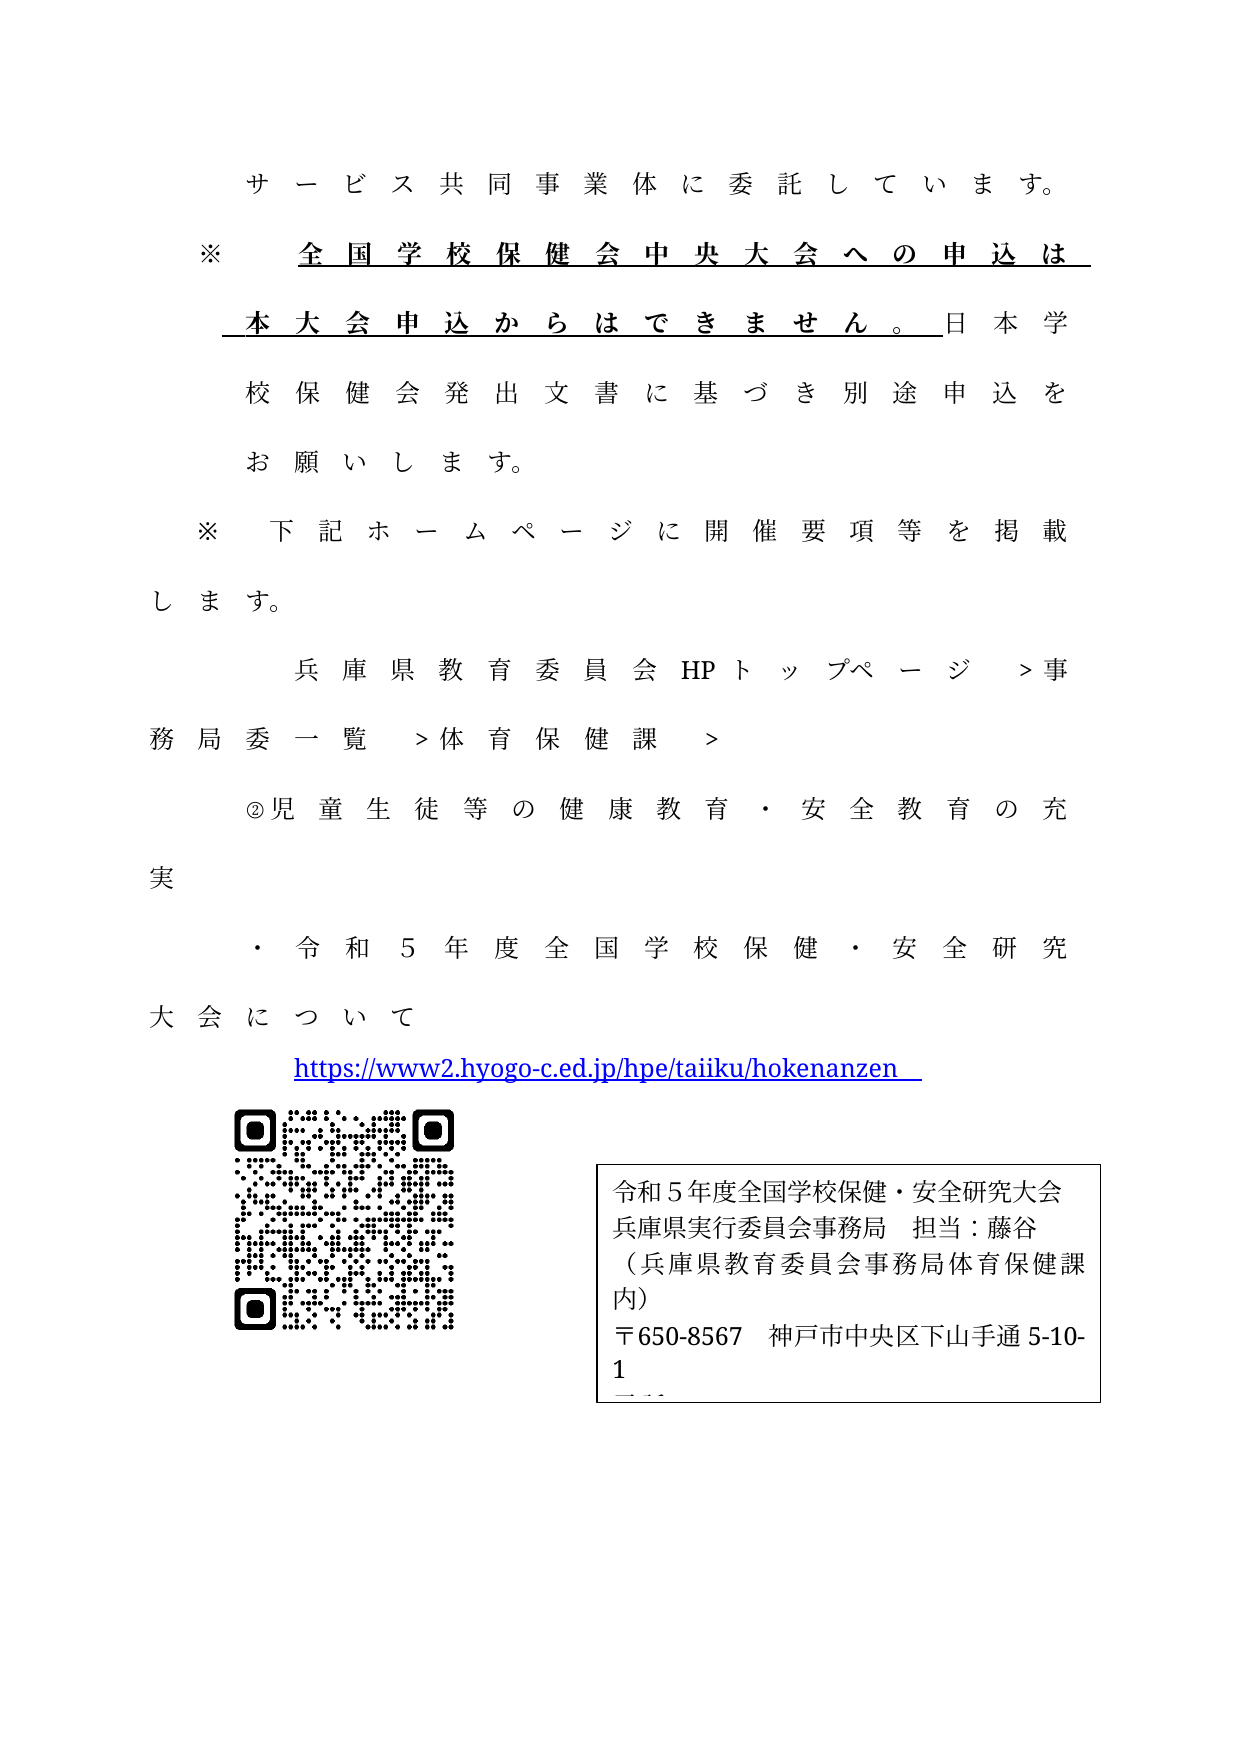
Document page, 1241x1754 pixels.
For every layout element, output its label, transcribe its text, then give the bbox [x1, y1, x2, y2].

picture [230, 1105, 459, 1335]
text ※ 全国学校保健会中央大会への申込は本大会申込からはできません。日本学校保健会発出文書に基づき別途申込をお願いします。 [149, 218, 1091, 495]
text 兵庫県教育委員会HPトップページ > 事務局委一覧 > 体育保健課 > [149, 634, 1091, 773]
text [149, 148, 1091, 218]
text ②児童生徒等の健康教育・安全教育の充実 [149, 773, 1091, 912]
text https://www2.hyogo-c.ed.jp/hpe/taiiku/hokenanzen [149, 1050, 1091, 1085]
text ・令和５年度全国学校保健・安全研究大会について [149, 912, 1091, 1050]
text ※ 下記ホームページに開催要項等を掲載します。 [149, 495, 1091, 634]
